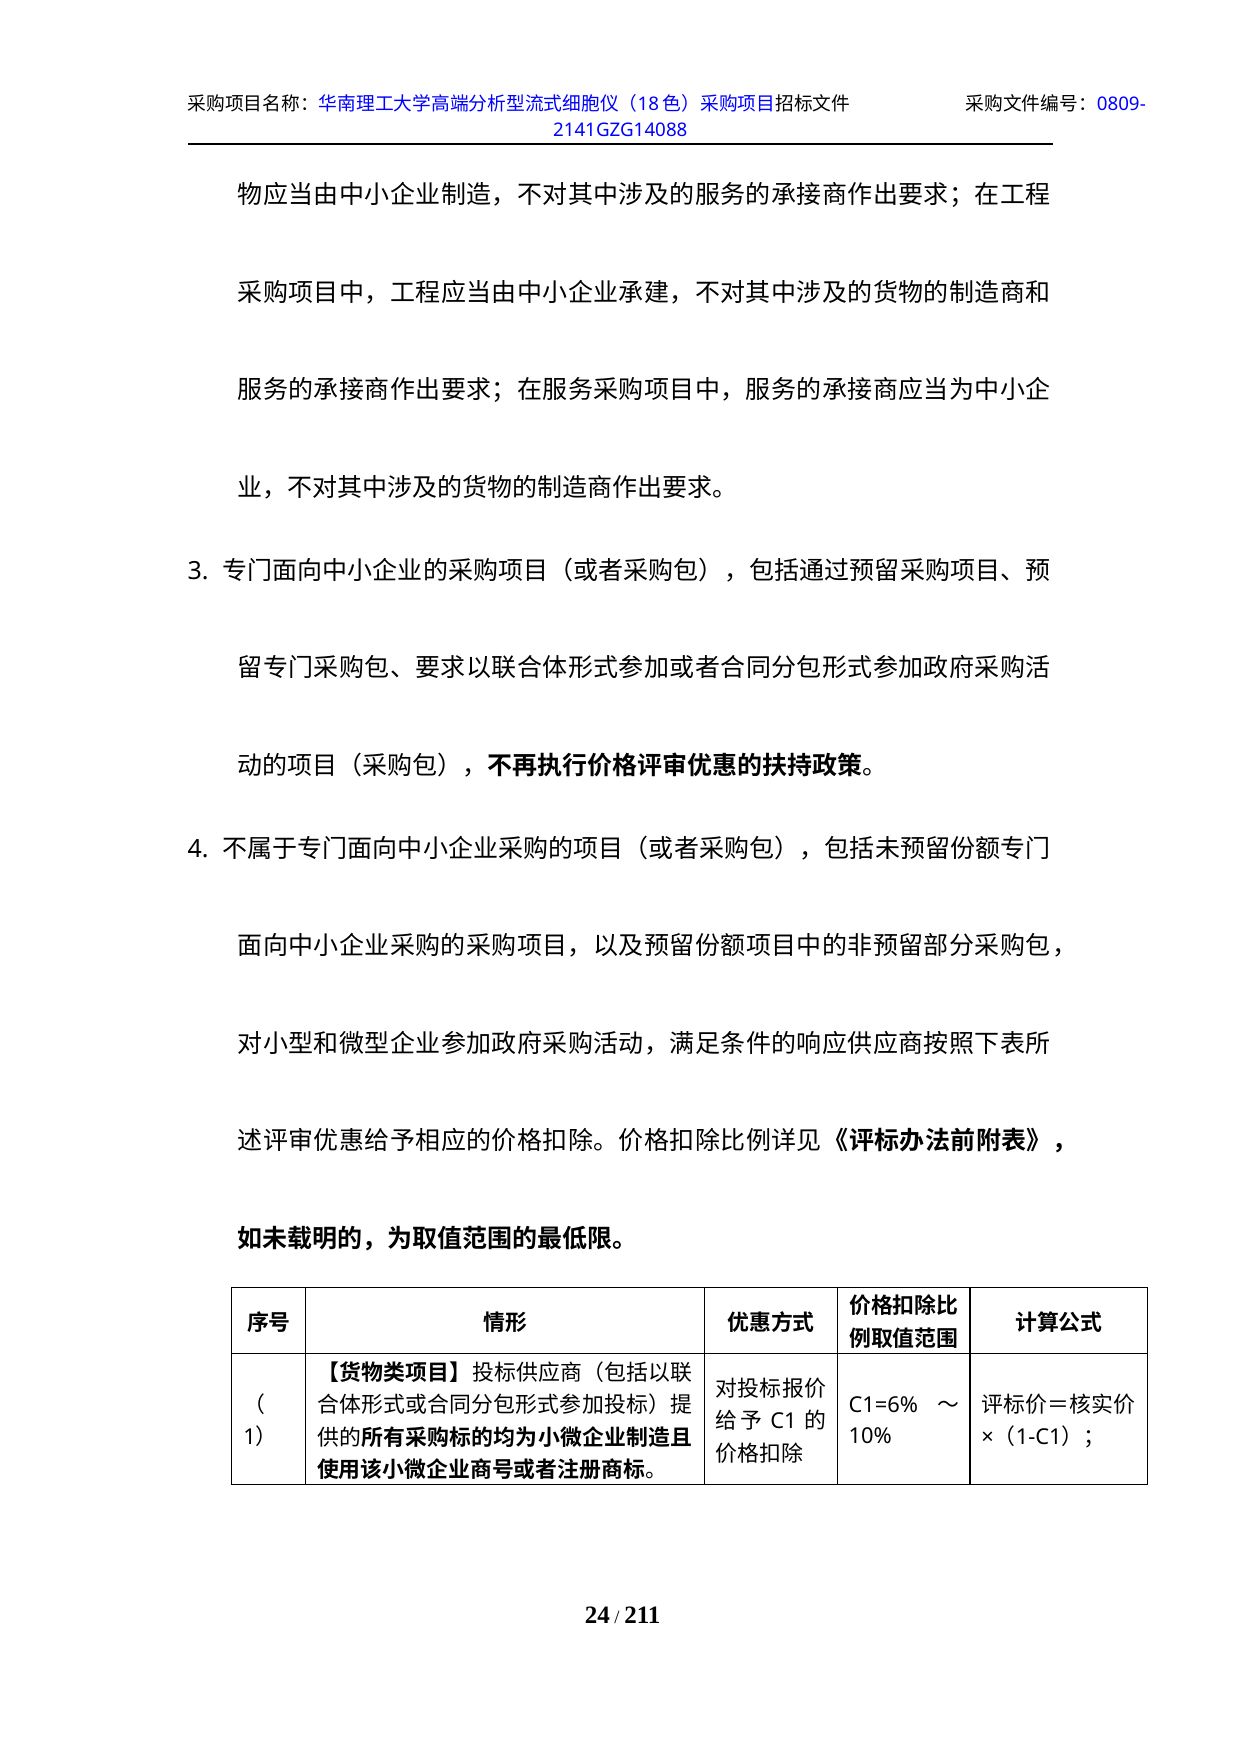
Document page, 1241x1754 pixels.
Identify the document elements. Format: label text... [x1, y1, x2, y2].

table_cell （1） [232, 1354, 305, 1484]
table_header 计算公式 [971, 1288, 1147, 1353]
table_cell 【货物类项目】投标供应商（包括以联合体形式或合同分包形式参加投标）提供的所有采购标的均为小微企业制造且使用该小微企业商号或者注册商标。 [306, 1354, 704, 1484]
text 4. 不属于专门面向中小企业采购的项目（或者采购包），包括未预留份额专门面向中小企业采购的采购项目，以及预留份额项目中的非预留部分采购包，对小型和微型企业参加政府采购活动，满足条件的响应供应商按照下表所述评审优惠给予相应的价格扣除。价格扣除比例详见《评标办法前附表》，如未载明的，为取值范围的最低限。 [187, 814, 1053, 1269]
text 3. 专门面向中小企业的采购项目（或者采购包），包括通过预留采购项目、预留专门采购包、要求以联合体形式参加或者合同分包形式参加政府采购活动的项目（采购包），不再执行价格评审优惠的扶持政策。 [187, 536, 1053, 796]
table_header 序号 [232, 1288, 305, 1353]
table_cell 评标价＝核实价×（1-C1）； [971, 1354, 1147, 1484]
table_header 优惠方式 [705, 1288, 837, 1353]
table_cell C1=6%～10% [838, 1354, 969, 1484]
table_header 情形 [306, 1288, 704, 1353]
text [187, 160, 1053, 518]
table_header 价格扣除比例取值范围 [838, 1288, 969, 1353]
table_cell 对投标报价给予C1的价格扣除 [705, 1354, 837, 1484]
